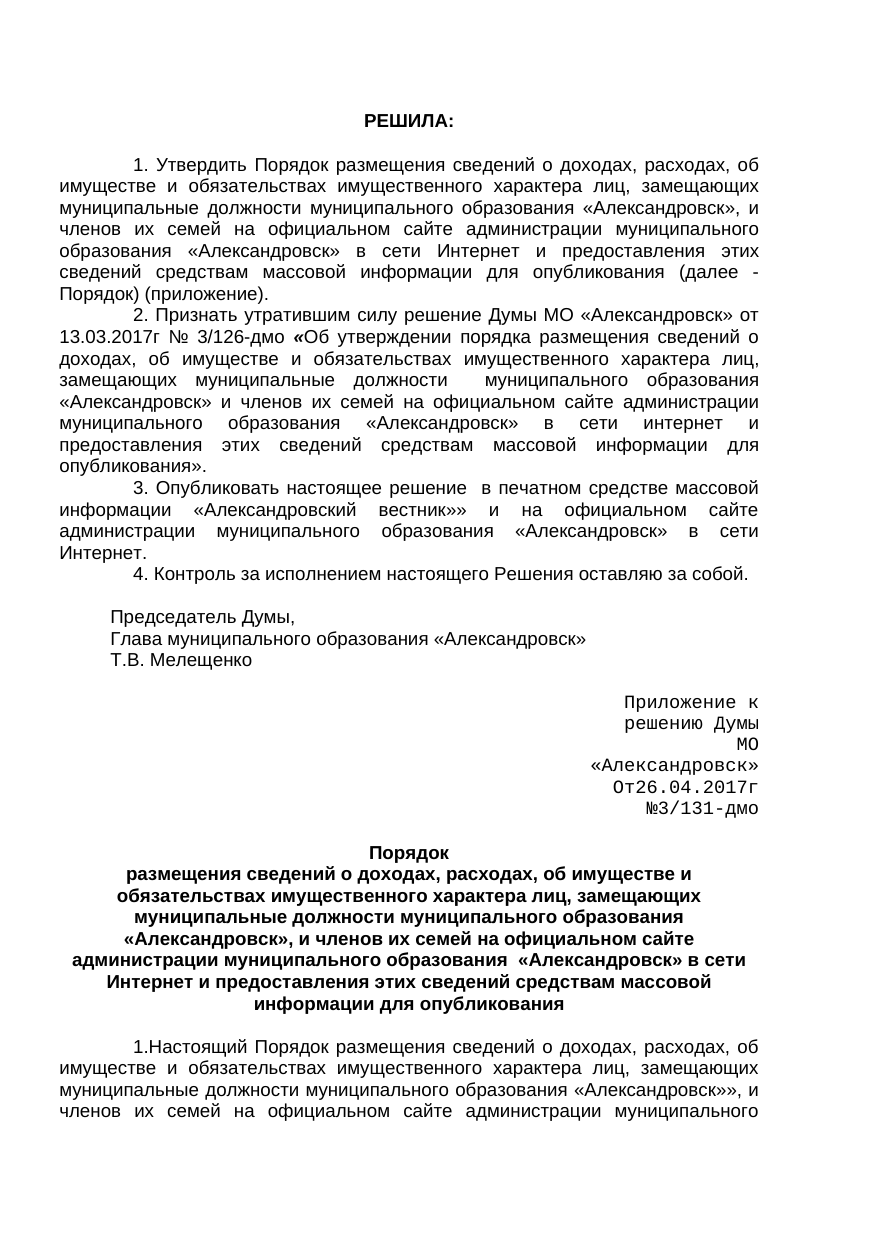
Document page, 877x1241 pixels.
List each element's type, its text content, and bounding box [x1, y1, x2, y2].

text Глава муниципального образования «Александровск» [59, 628, 759, 649]
text РЕШИЛА: [59, 110, 759, 132]
text 3. Опубликовать настоящее решение в печатном средстве массовой информации «Александровский вестник»» и на официальном сайте администрации муниципального образования «Александровск» в сети Интернет. [59, 477, 759, 563]
text От26.04.2017г №3/131-дмо [584, 777, 759, 820]
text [59, 1036, 759, 1122]
text МО «Александровск» [584, 735, 759, 777]
text 4. Контроль за исполнением настоящего Решения оставляю за собой. [59, 563, 759, 584]
text Порядок [59, 841, 759, 863]
text 2. Признать утратившим силу решение Думы МО «Александровск» от 13.03.2017г № 3/126-дмо «Об утверждении порядка размещения сведений о доходах, об имуществе и обязательствах имущественного характера лиц, замещающих муниципальные должности муниципального образования «Александровск» и членов их семей на официальном сайте администрации муниципального образования «Александровск» в сети интернет и предоставления этих сведений средствам массовой информации для опубликования». [59, 304, 759, 477]
text Приложение к решению Думы [584, 692, 759, 735]
text 1. Утвердить Порядок размещения сведений о доходах, расходах, об имуществе и обязательствах имущественного характера лиц, замещающих муниципальные должности муниципального образования «Александровск», и членов их семей на официальном сайте администрации муниципального образования «Александровск» в сети Интернет и предоставления этих сведений средствам массовой информации для опубликования (далее - Порядок) (приложение). [59, 153, 759, 304]
text Председатель Думы, [59, 606, 759, 628]
text Т.В. Мелещенко [59, 649, 759, 671]
text размещения сведений о доходах, расходах, об имуществе и обязательствах имущественного характера лиц, замещающих муниципальные должности муниципального образования «Александровск», и членов их семей на официальном сайте администрации муниципального образования «Александровск» в сети Интернет и предоставления этих сведений средствам массовой информации для опубликования [59, 863, 759, 1014]
